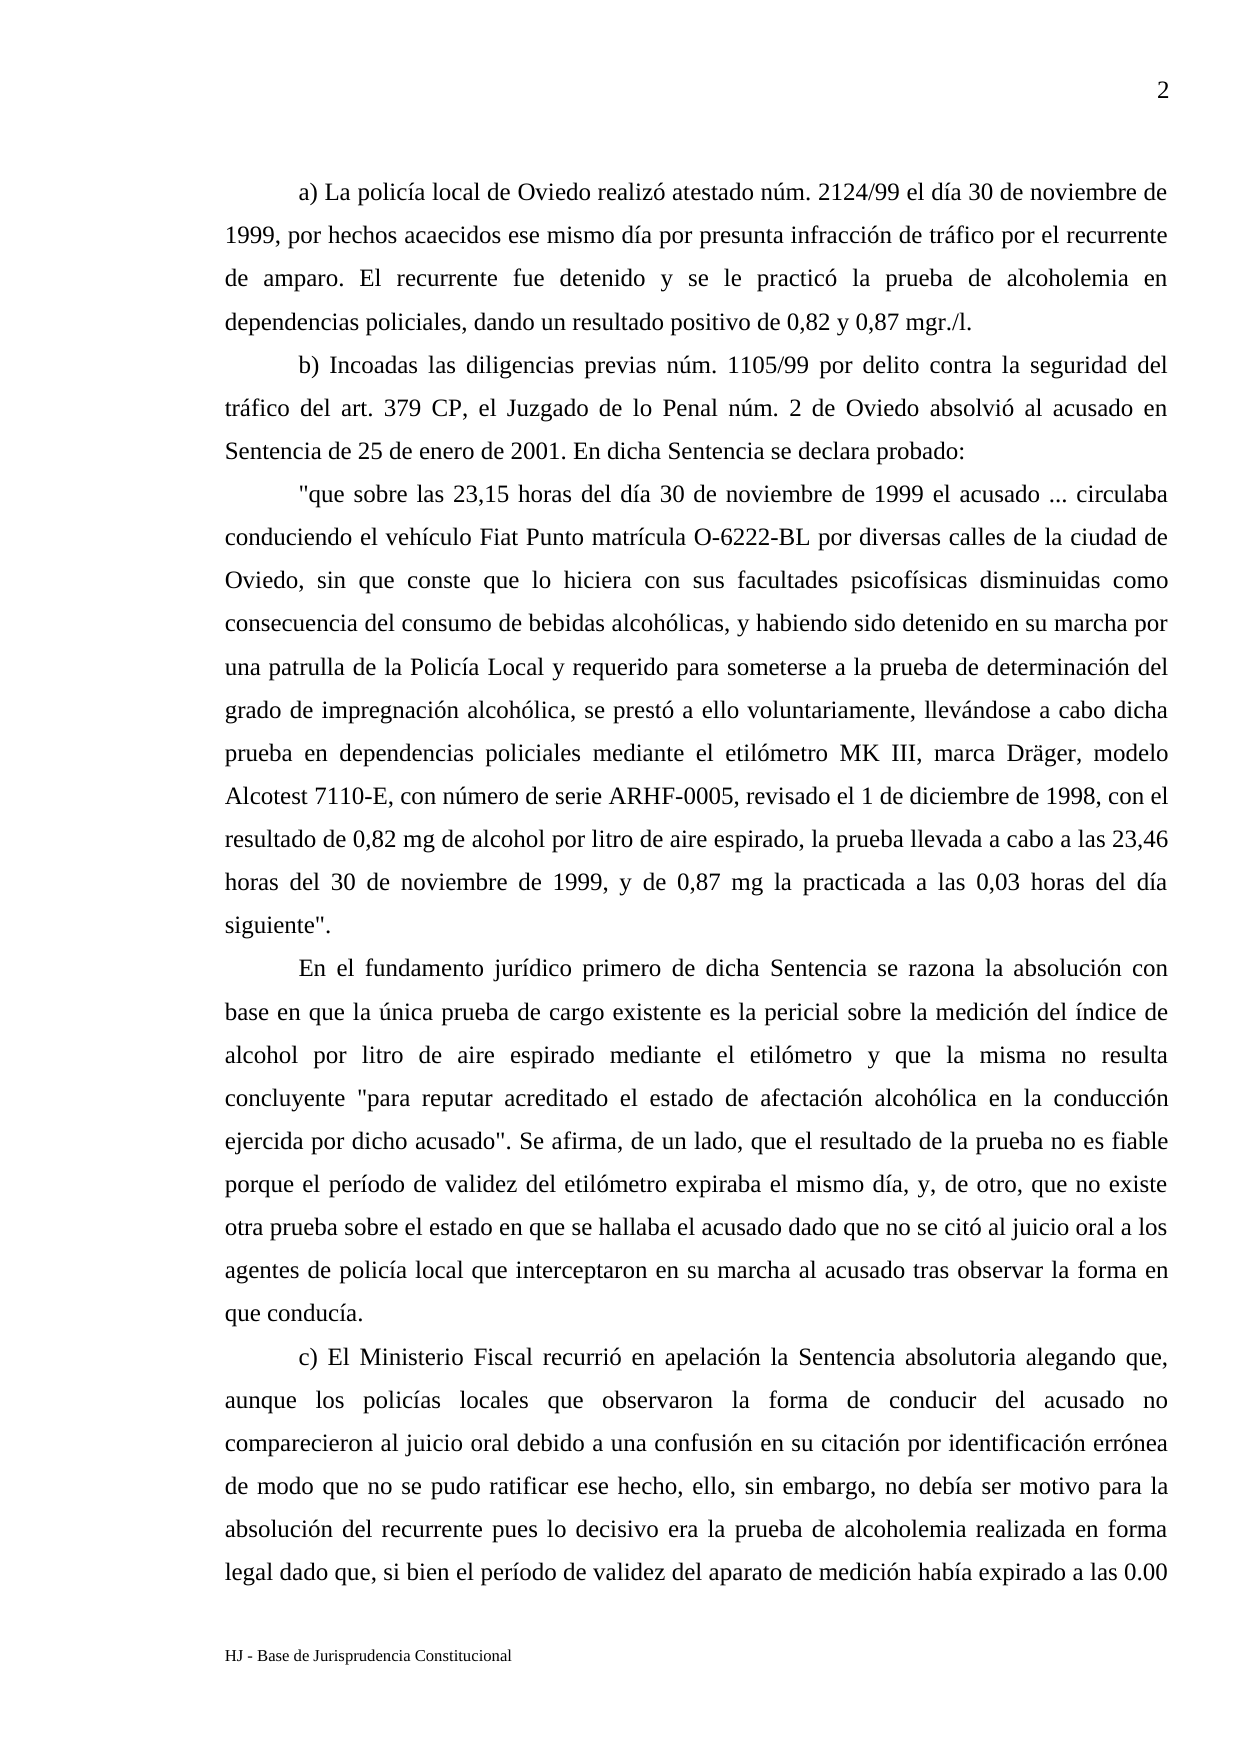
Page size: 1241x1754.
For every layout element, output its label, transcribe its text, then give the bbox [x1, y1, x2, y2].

text a) La policía local de Oviedo realizó atestado núm. 2124/99 el día 30 de noviembre de 1999, por hechos acaecidos ese mismo día por presunta infracción de tráfico por el recurrente de amparo. El recurrente fue detenido y se le practicó la prueba de alcoholemia en dependencias policiales, dando un resultado positivo de 0,82 y 0,87 mgr./l. [224, 177, 1169, 335]
text b) Incoadas las diligencias previas núm. 1105/99 por delito contra la seguridad del tráfico del art. 379 CP, el Juzgado de lo Penal núm. 2 de Oviedo absolvió al acusado en Sentencia de 25 de enero de 2001. En dicha Sentencia se declara probado: [224, 350, 1169, 465]
text En el fundamento jurídico primero de dicha Sentencia se razona la absolución con base en que la única prueba de cargo existente es la pericial sobre la medición del índice de alcohol por litro de aire espirado mediante el etilómetro y que la misma no resulta concluyente "para reputar acreditado el estado de afectación alcohólica en la conducción ejercida por dicho acusado". Se afirma, de un lado, que el resultado de la prueba no es fiable porque el período de validez del etilómetro expiraba el mismo día, y, de otro, que no existe otra prueba sobre el estado en que se hallaba el acusado dado que no se citó al juicio oral a los agentes de policía local que interceptaron en su marcha al acusado tras observar la forma en que conducía. [224, 953, 1169, 1327]
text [224, 1342, 1169, 1586]
text "que sobre las 23,15 horas del día 30 de noviembre de 1999 el acusado ... circulaba conduciendo el vehículo Fiat Punto matrícula O-6222-BL por diversas calles de la ciudad de Oviedo, sin que conste que lo hiciera con sus facultades psicofísicas disminuidas como consecuencia del consumo de bebidas alcohólicas, y habiendo sido detenido en su marcha por una patrulla de la Policía Local y requerido para someterse a la prueba de determinación del grado de impregnación alcohólica, se prestó a ello voluntariamente, llevándose a cabo dicha prueba en dependencias policiales mediante el etilómetro MK III, marca Dräger, modelo Alcotest 7110-E, con número de serie ARHF-0005, revisado el 1 de diciembre de 1998, con el resultado de 0,82 mg de alcohol por litro de aire espirado, la prueba llevada a cabo a las 23,46 horas del 30 de noviembre de 1999, y de 0,87 mg la practicada a las 0,03 horas del día siguiente". [224, 479, 1169, 939]
